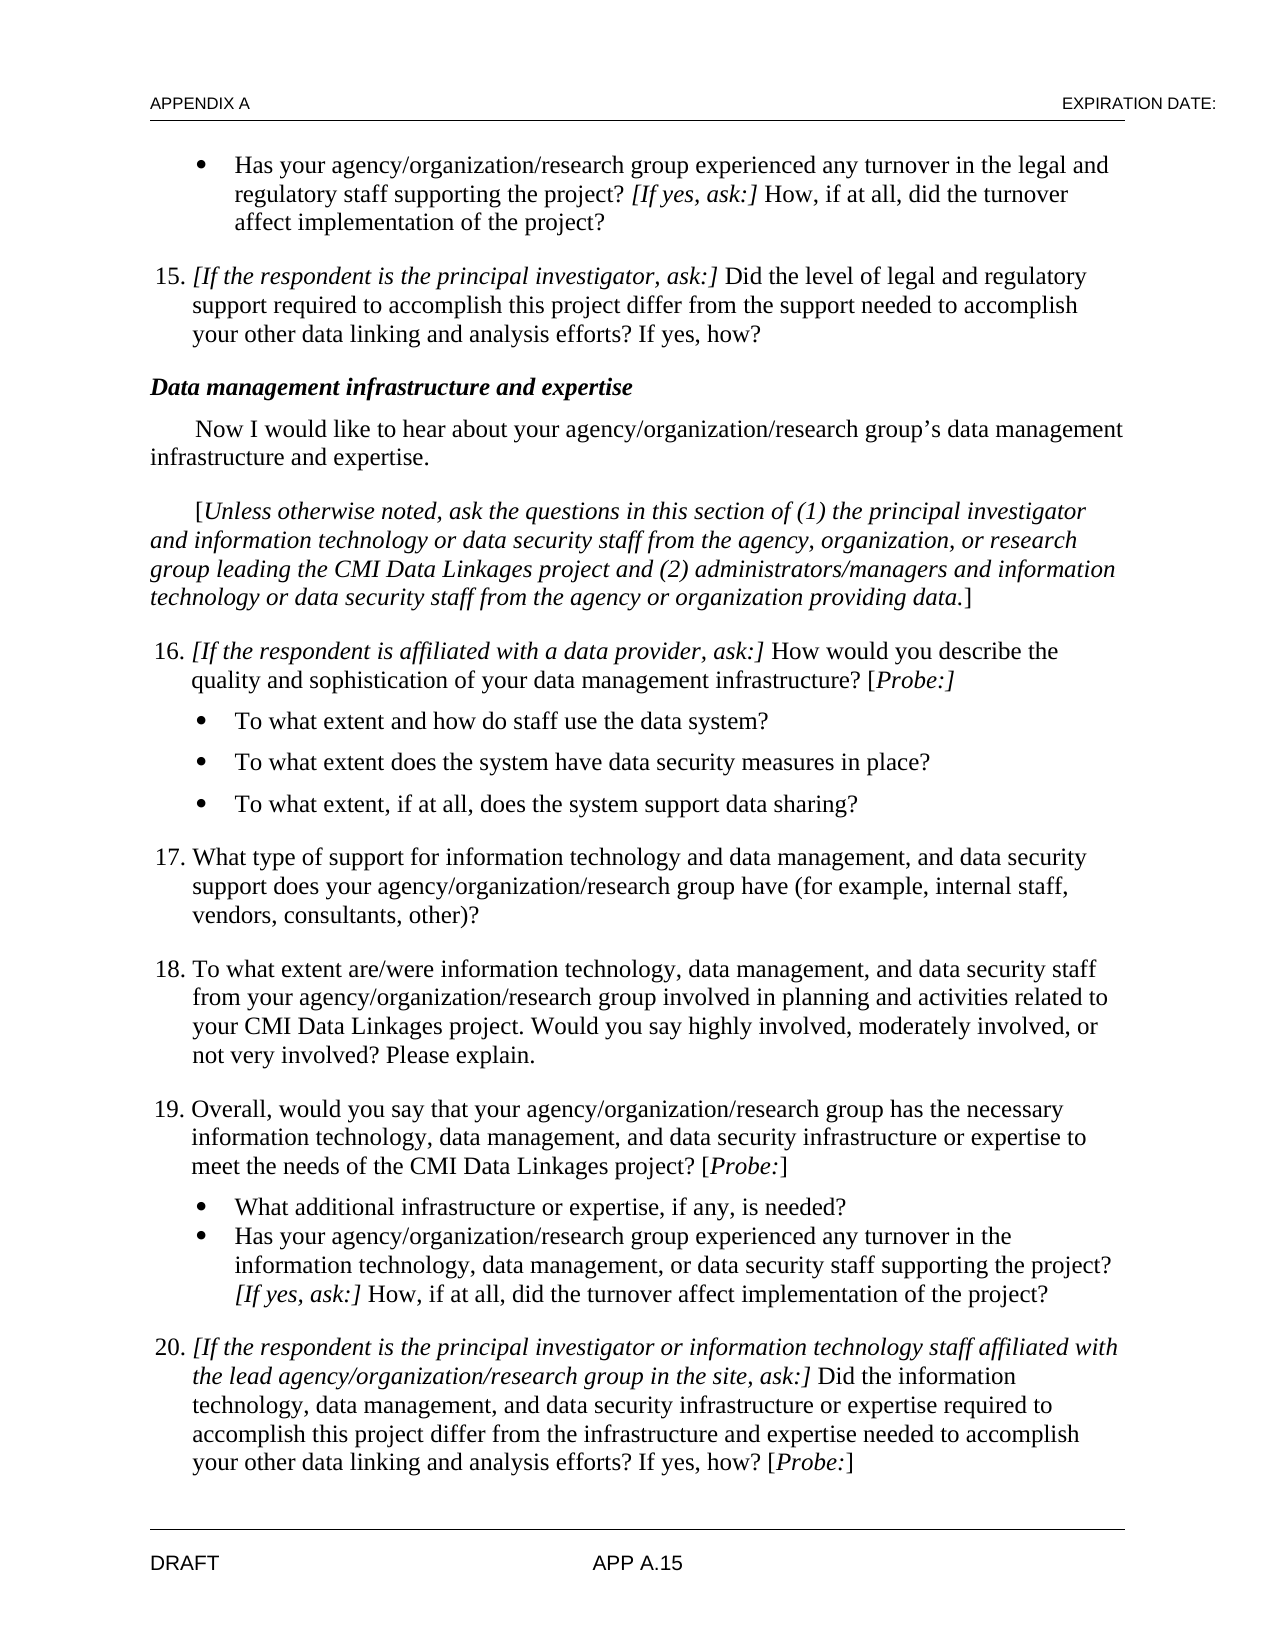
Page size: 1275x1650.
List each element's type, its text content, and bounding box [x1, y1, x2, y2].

list To what extent and how do staff use the data system? [197, 706, 1125, 735]
list What additional infrastructure or expertise, if any, is needed? [197, 1192, 1125, 1221]
list To what extent, if at all, does the system support data sharing? [197, 789, 1125, 817]
list [If the respondent is the principal investigator or information technology staff affiliated with the lead agency/organization/research group in the site, ask:] Did the information technology, data management, and data security infrastructure or expertise required to accomplish this project differ from the infrastructure and expertise needed to accomplish your other data linking and analysis efforts? If yes, how? [Probe:] [154, 1332, 1125, 1476]
list To what extent does the system have data security measures in place? [197, 747, 1125, 776]
list [If the respondent is the principal investigator, ask:] Did the level of legal and regulatory support required to accomplish this project differ from the support needed to accomplish your other data linking and analysis efforts? If yes, how? [154, 261, 1125, 347]
list Has your agency/organization/research group experienced any turnover in the legal and regulatory staff supporting the project? [If yes, ask:] How, if at all, did the turnover affect implementation of the project? [197, 150, 1125, 236]
text [Unless otherwise noted, ask the questions in this section of (1) the principal investigator and information technology or data security staff from the agency, organization, or research group leading the CMI Data Linkages project and (2) administrators/managers and information technology or data security staff from the agency or organization providing data.] [150, 496, 1125, 611]
list What type of support for information technology and data management, and data security support does your agency/organization/research group have (for example, internal staff, vendors, consultants, other)? [154, 842, 1125, 929]
text Data management infrastructure and expertise [150, 372, 1125, 401]
list Overall, would you say that your agency/organization/research group has the necessary information technology, data management, and data security infrastructure or expertise to meet the needs of the CMI Data Linkages project? [Probe:] [154, 1094, 1125, 1180]
text Now I would like to hear about your agency/organization/research group’s data management infrastructure and expertise. [150, 414, 1125, 471]
list Has your agency/organization/research group experienced any turnover in the information technology, data management, or data security staff supporting the project? [If yes, ask:] How, if at all, did the turnover affect implementation of the project? [197, 1221, 1125, 1307]
list [If the respondent is affiliated with a data provider, ask:] How would you describe the quality and sophistication of your data management infrastructure? [Probe:] [154, 636, 1125, 694]
list To what extent are/were information technology, data management, and data security staff from your agency/organization/research group involved in planning and activities related to your CMI Data Linkages project. Would you say highly involved, moderately involved, or not very involved? Please explain. [154, 954, 1125, 1069]
